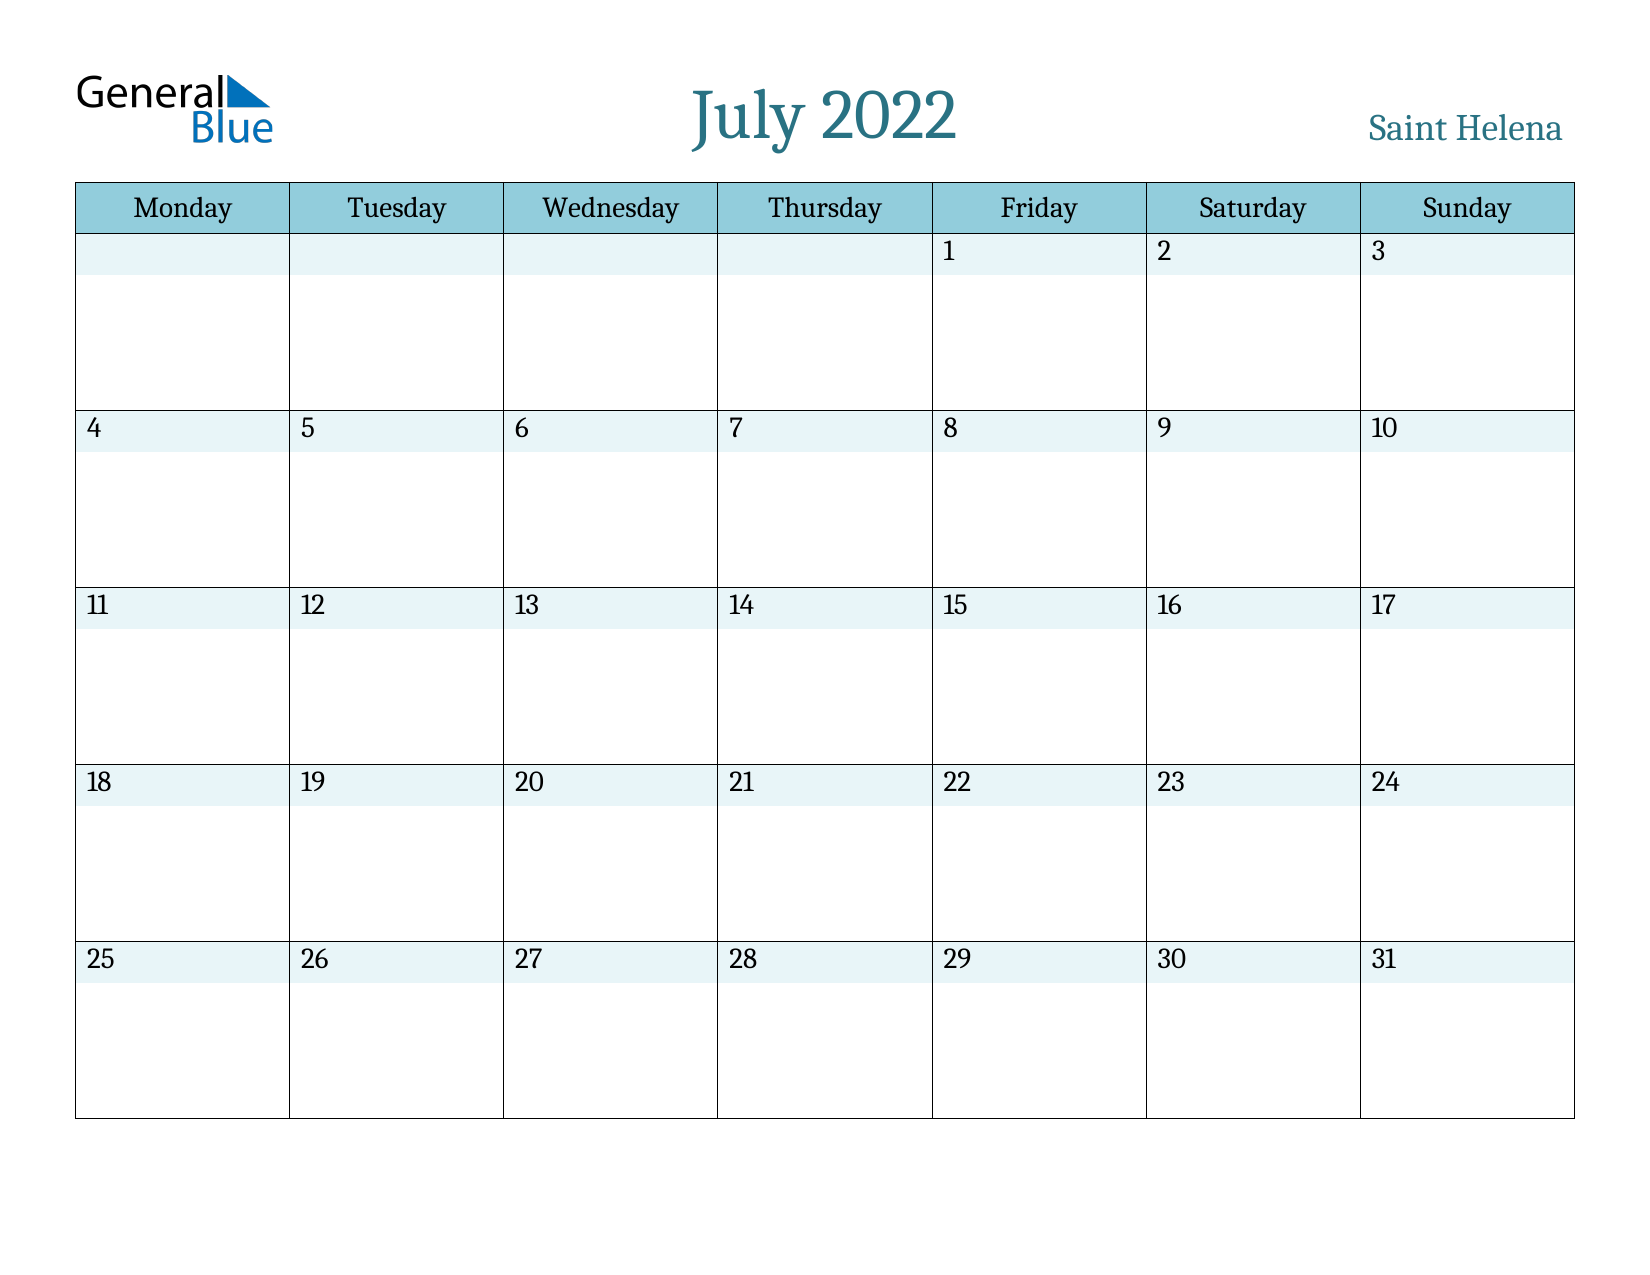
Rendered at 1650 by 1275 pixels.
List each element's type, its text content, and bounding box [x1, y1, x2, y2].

table_cell 7 [718, 411, 932, 452]
table_cell [76, 983, 289, 1118]
table_cell [290, 452, 503, 587]
table_cell 13 [504, 588, 717, 629]
table_cell [290, 629, 503, 764]
table_cell [718, 234, 932, 275]
table_cell 23 [1147, 765, 1360, 806]
table_cell 29 [933, 942, 1146, 983]
table_cell [290, 275, 503, 410]
table_cell 15 [933, 588, 1146, 629]
table_cell [1147, 806, 1360, 941]
table_cell 5 [290, 411, 503, 452]
table_cell [1361, 806, 1574, 941]
table_cell [1147, 629, 1360, 764]
table_cell 28 [718, 942, 932, 983]
table_cell [718, 629, 932, 764]
table_cell [1361, 275, 1574, 410]
table_cell [718, 806, 932, 941]
table_cell [504, 275, 717, 410]
table_header Saint Helena [1146, 75, 1574, 182]
table_cell 21 [718, 765, 932, 806]
table_cell 2 [1147, 234, 1360, 275]
table_header July 2022 [504, 75, 1146, 182]
table_cell 24 [1361, 765, 1574, 806]
table_cell [504, 234, 717, 275]
table_cell 9 [1147, 411, 1360, 452]
table_cell 17 [1361, 588, 1574, 629]
table_cell [504, 629, 717, 764]
table_cell [504, 452, 717, 587]
table_cell [933, 806, 1146, 941]
table_cell [1361, 452, 1574, 587]
table_cell [290, 234, 503, 275]
table_cell [933, 983, 1146, 1118]
table_cell 18 [76, 765, 289, 806]
table_cell 12 [290, 588, 503, 629]
table_cell [504, 983, 717, 1118]
table_cell [1361, 983, 1574, 1118]
table_cell [718, 983, 932, 1118]
table_cell 31 [1361, 942, 1574, 983]
table_cell [1361, 629, 1574, 764]
table_cell 16 [1147, 588, 1360, 629]
table_cell [290, 983, 503, 1118]
table_cell Sunday [1361, 183, 1574, 233]
table_cell [290, 806, 503, 941]
table_cell 10 [1361, 411, 1574, 452]
table_cell 4 [76, 411, 289, 452]
table_cell [504, 806, 717, 941]
table_cell [933, 629, 1146, 764]
table_cell 25 [76, 942, 289, 983]
table_cell [718, 452, 932, 587]
table_cell Tuesday [290, 183, 503, 233]
table_cell [933, 452, 1146, 587]
table_cell [76, 275, 289, 410]
table_cell [718, 275, 932, 410]
table_cell [1147, 983, 1360, 1118]
table_cell [76, 629, 289, 764]
table_cell 8 [933, 411, 1146, 452]
table_cell 11 [76, 588, 289, 629]
table_cell Saturday [1147, 183, 1360, 233]
table_cell 1 [933, 234, 1146, 275]
table_cell [1147, 452, 1360, 587]
table_header [76, 75, 503, 182]
table_cell [933, 275, 1146, 410]
picture [77, 75, 273, 143]
table_cell Wednesday [504, 183, 717, 233]
table_cell 30 [1147, 942, 1360, 983]
table_cell Friday [933, 183, 1146, 233]
table_cell [76, 806, 289, 941]
table_cell [76, 234, 289, 275]
table_cell [1147, 275, 1360, 410]
table_cell 26 [290, 942, 503, 983]
table_cell 3 [1361, 234, 1574, 275]
table_cell 14 [718, 588, 932, 629]
table_cell 22 [933, 765, 1146, 806]
table_cell 27 [504, 942, 717, 983]
table_cell 19 [290, 765, 503, 806]
table_cell [76, 452, 289, 587]
table_cell 6 [504, 411, 717, 452]
table_cell Monday [76, 183, 289, 233]
table_cell 20 [504, 765, 717, 806]
table_cell Thursday [718, 183, 932, 233]
